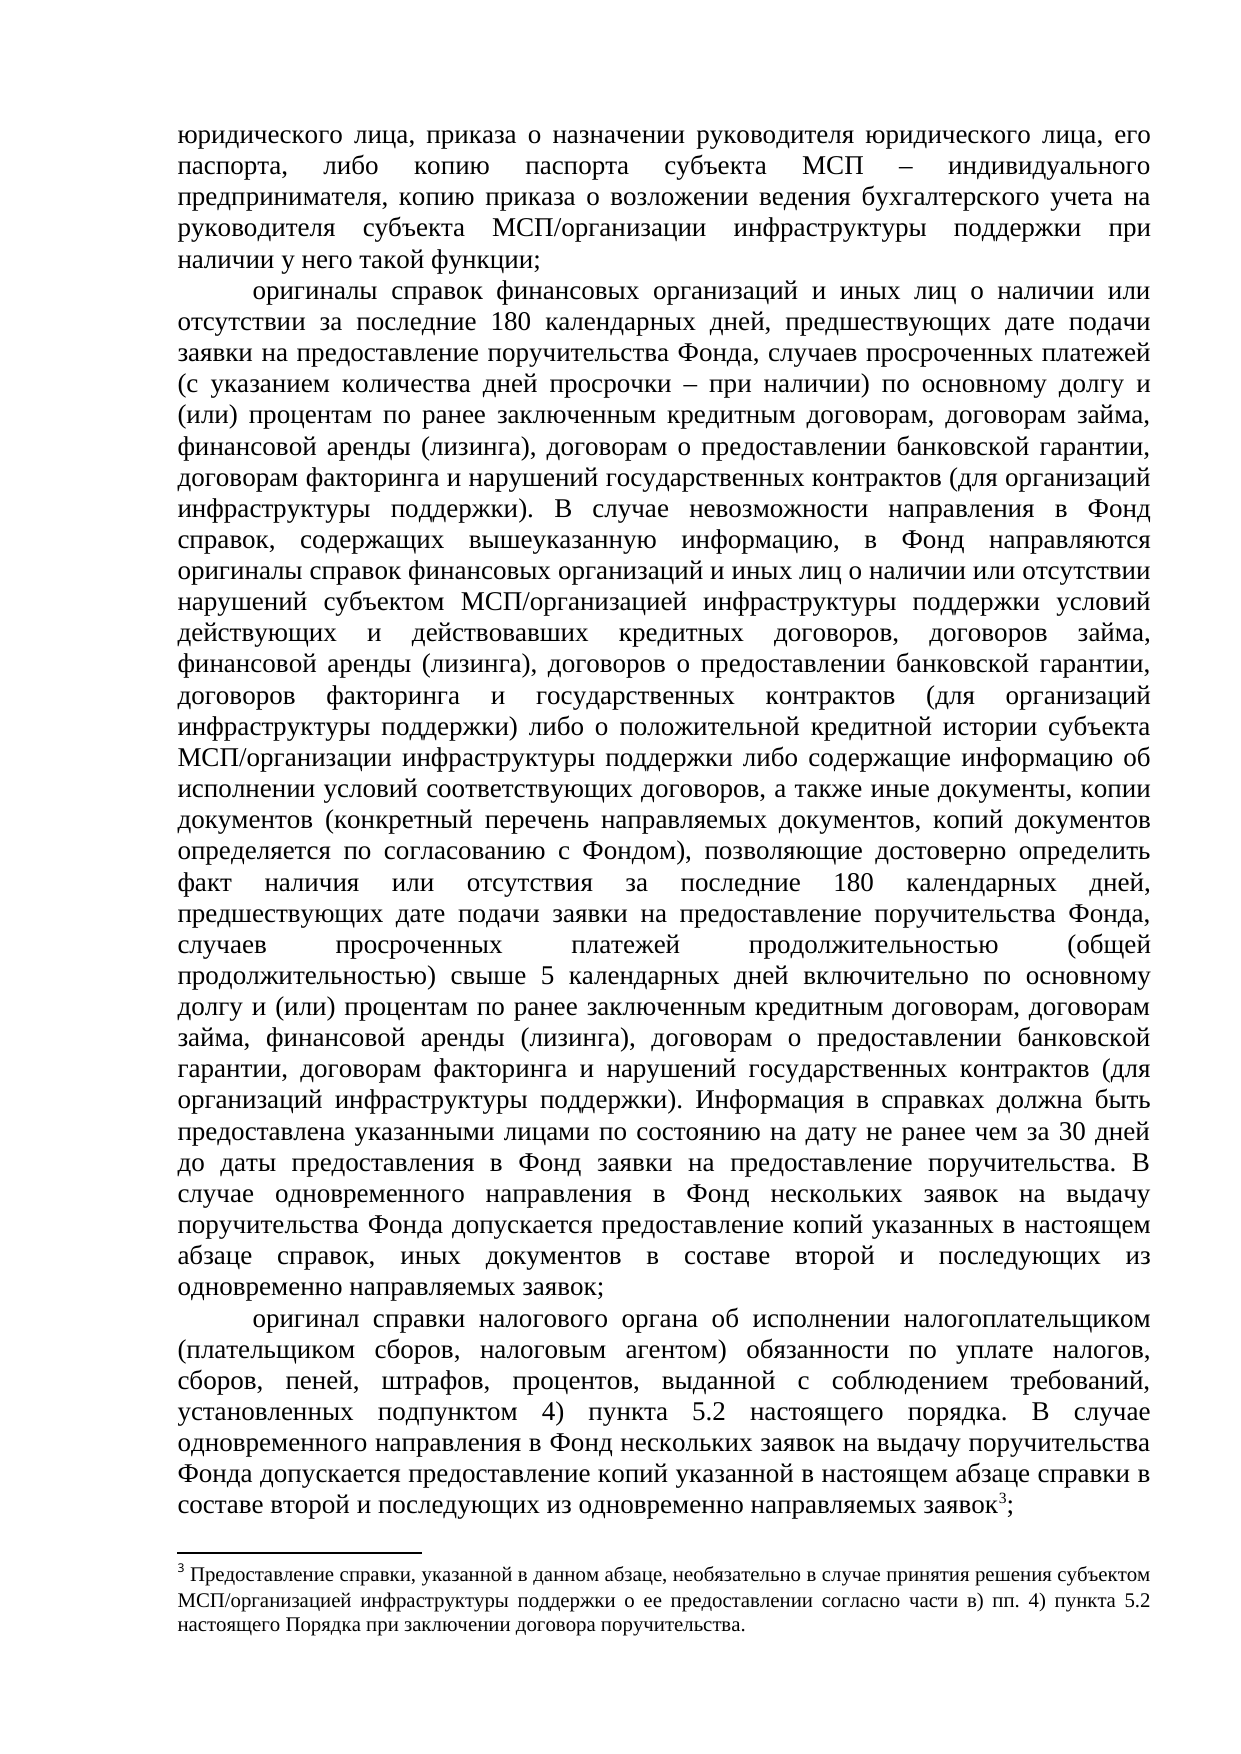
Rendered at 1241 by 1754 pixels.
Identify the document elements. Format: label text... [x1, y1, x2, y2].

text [177, 118, 1152, 274]
text оригиналы справок финансовых организаций и иных лиц о наличии или отсутствии за последние 180 календарных дней, предшествующих дате подачи заявки на предоставление поручительства Фонда, случаев просроченных платежей (с указанием количества дней просрочки – при наличии) по основному долгу и (или) процентам по ранее заключенным кредитным договорам, договорам займа, финансовой аренды (лизинга), договорам о предоставлении банковской гарантии, договорам факторинга и нарушений государственных контрактов (для организаций инфраструктуры поддержки). В случае невозможности направления в Фонд справок, содержащих вышеуказанную информацию, в Фонд направляются оригиналы справок финансовых организаций и иных лиц о наличии или отсутствии нарушений субъектом МСП/организацией инфраструктуры поддержки условий действующих и действовавших кредитных договоров, договоров займа, финансовой аренды (лизинга), договоров о предоставлении банковской гарантии, договоров факторинга и государственных контрактов (для организаций инфраструктуры поддержки) либо о положительной кредитной истории субъекта МСП/организации инфраструктуры поддержки либо содержащие информацию об исполнении условий соответствующих договоров, а также иные документы, копии документов (конкретный перечень направляемых документов, копий документов определяется по согласованию с Фондом), позволяющие достоверно определить факт наличия или отсутствия за последние 180 календарных дней, предшествующих дате подачи заявки на предоставление поручительства Фонда, случаев просроченных платежей продолжительностью (общей продолжительностью) свыше 5 календарных дней включительно по основному долгу и (или) процентам по ранее заключенным кредитным договорам, договорам займа, финансовой аренды (лизинга), договорам о предоставлении банковской гарантии, договорам факторинга и нарушений государственных контрактов (для организаций инфраструктуры поддержки). Информация в справках должна быть предоставлена указанными лицами по состоянию на дату не ранее чем за 30 дней до даты предоставления в Фонд заявки на предоставление поручительства. В случае одновременного направления в Фонд нескольких заявок на выдачу поручительства Фонда допускается предоставление копий указанных в настоящем абзаце справок, иных документов в составе второй и последующих из одновременно направляемых заявок; [177, 274, 1152, 1302]
text оригинал справки налогового органа об исполнении налогоплательщиком (плательщиком сборов, налоговым агентом) обязанности по уплате налогов, сборов, пеней, штрафов, процентов, выданной с соблюдением требований, установленных подпунктом 4) пункта 5.2 настоящего порядка. В случае одновременного направления в Фонд нескольких заявок на выдачу поручительства Фонда допускается предоставление копий указанной в настоящем абзаце справки в составе второй и последующих из одновременно направляемых заявок; [177, 1302, 1152, 1520]
